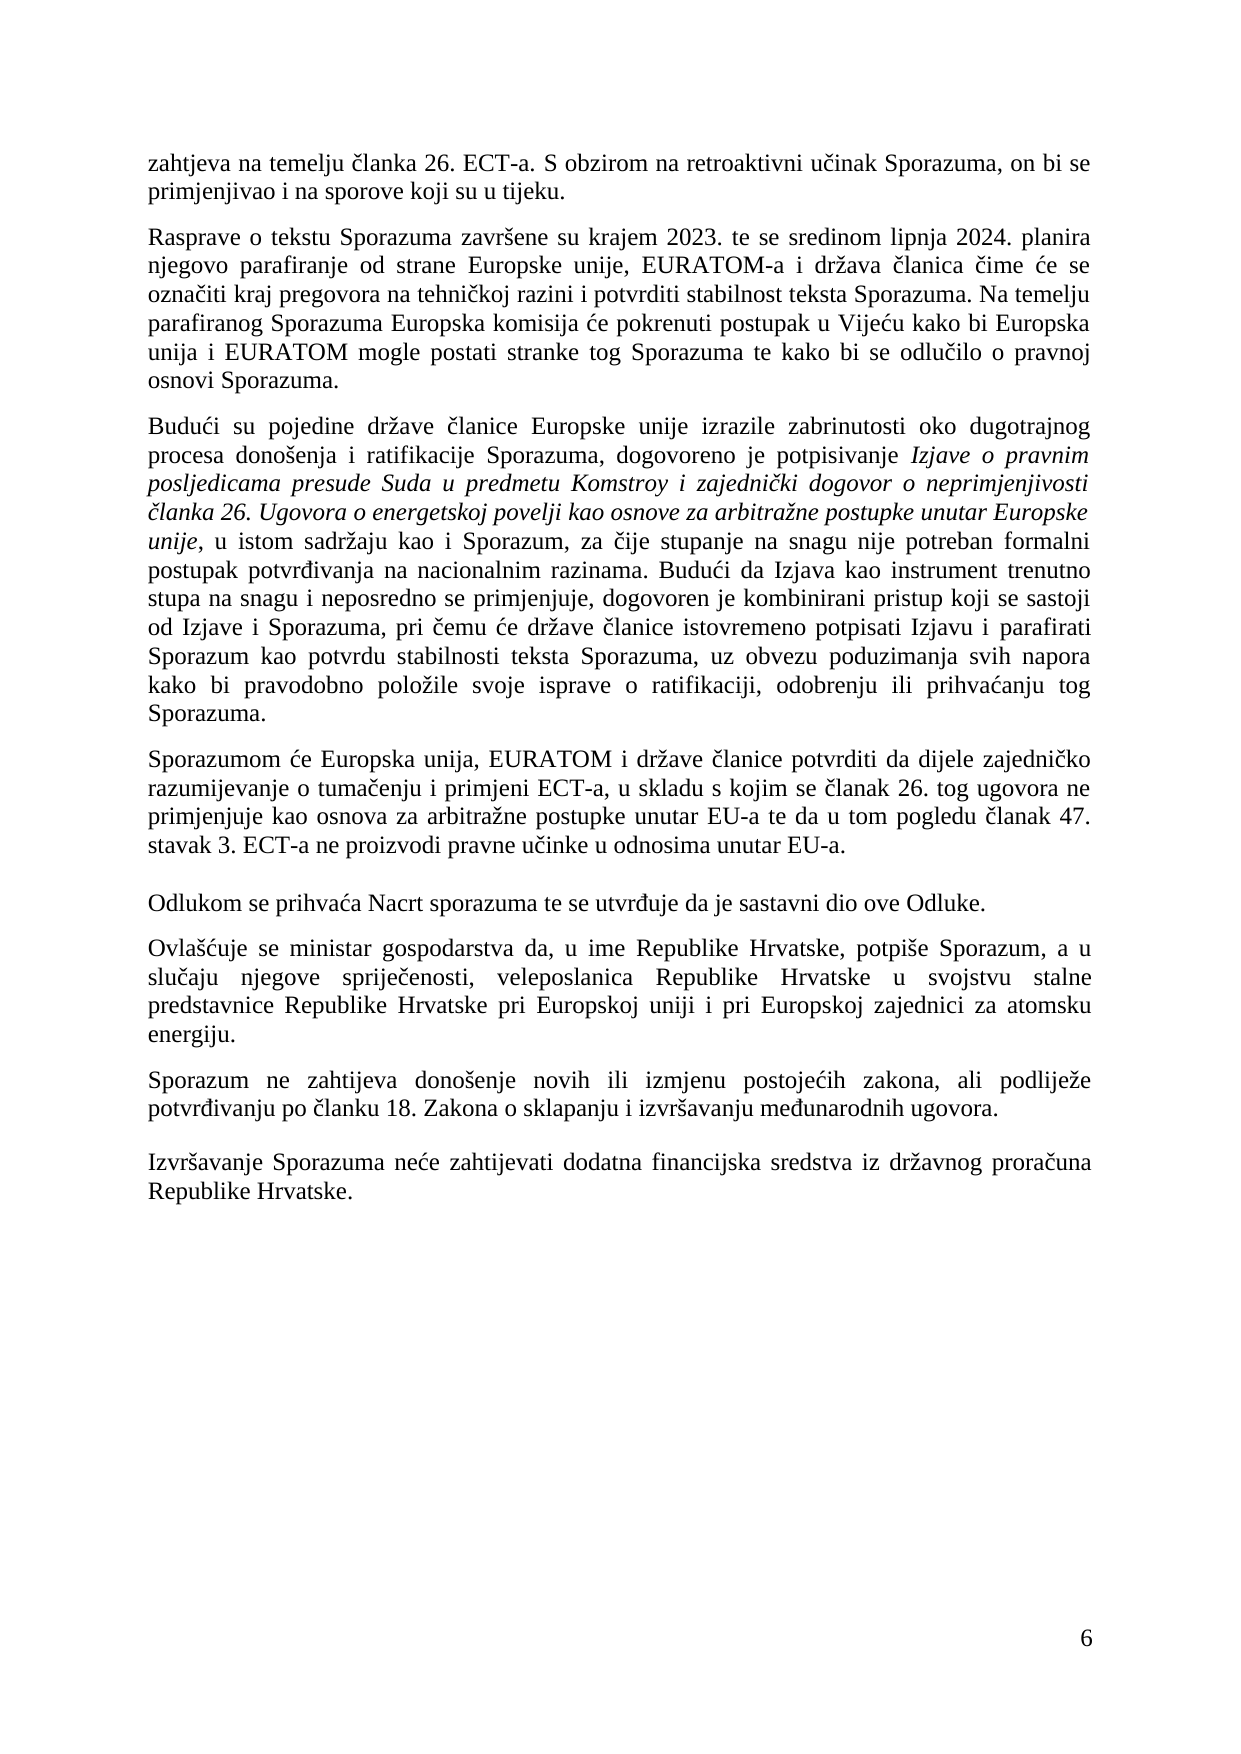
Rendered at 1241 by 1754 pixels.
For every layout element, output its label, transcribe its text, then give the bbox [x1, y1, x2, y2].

text Izvršavanje Sporazuma neće zahtijevati dodatna financijska sredstva iz državnog proračuna Republike Hrvatske. [148, 1147, 1093, 1205]
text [148, 148, 1091, 205]
text Rasprave o tekstu Sporazuma završene su krajem 2023. te se sredinom lipnja 2024. planira njegovo parafiranje od strane Europske unije, EURATOM-a i država članica čime će se označiti kraj pregovora na tehničkoj razini i potvrditi stabilnost teksta Sporazuma. Na temelju parafiranog Sporazuma Europska komisija će pokrenuti postupak u Vijeću kako bi Europska unija i EURATOM mogle postati stranke tog Sporazuma te kako bi se odlučilo o pravnoj osnovi Sporazuma. [148, 222, 1091, 394]
text Sporazumom će Europska unija, EURATOM i države članice potvrditi da dijele zajedničko razumijevanje o tumačenju i primjeni ECT-a, u skladu s kojim se članak 26. tog ugovora ne primjenjuje kao osnova za arbitražne postupke unutar EU-a te da u tom pogledu članak 47. stavak 3. ECT-a ne proizvodi pravne učinke u odnosima unutar EU-a. [148, 744, 1091, 859]
text Ovlašćuje se ministar gospodarstva da, u ime Republike Hrvatske, potpiše Sporazum, a u slučaju njegove spriječenosti, veleposlanica Republike Hrvatske u svojstvu stalne predstavnice Republike Hrvatske pri Europskoj uniji i pri Europskoj zajednici za atomsku energiju. [148, 933, 1093, 1048]
text Budući su pojedine države članice Europske unije izrazile zabrinutosti oko dugotrajnog procesa donošenja i ratifikacije Sporazuma, dogovoreno je potpisivanje Izjave o pravnim posljedicama presude Suda u predmetu Komstroy i zajednički dogovor o neprimjenjivosti članka 26. Ugovora o energetskoj povelji kao osnove za arbitražne postupke unutar Europske unije, u istom sadržaju kao i Sporazum, za čije stupanje na snagu nije potreban formalni postupak potvrđivanja na nacionalnim razinama. Budući da Izjava kao instrument trenutno stupa na snagu i neposredno se primjenjuje, dogovoren je kombinirani pristup koji se sastoji od Izjave i Sporazuma, pri čemu će države članice istovremeno potpisati Izjavu i parafirati Sporazum kao potvrdu stabilnosti teksta Sporazuma, uz obvezu poduzimanja svih napora kako bi pravodobno položile svoje isprave o ratifikaciji, odobrenju ili prihvaćanju tog Sporazuma. [148, 411, 1091, 727]
text Sporazum ne zahtijeva donošenje novih ili izmjenu postojećih zakona, ali podliježe potvrđivanju po članku 18. Zakona o sklapanju i izvršavanju međunarodnih ugovora. [148, 1065, 1093, 1122]
text Odlukom se prihvaća Nacrt sporazuma te se utvrđuje da je sastavni dio ove Odluke. [148, 888, 1093, 916]
